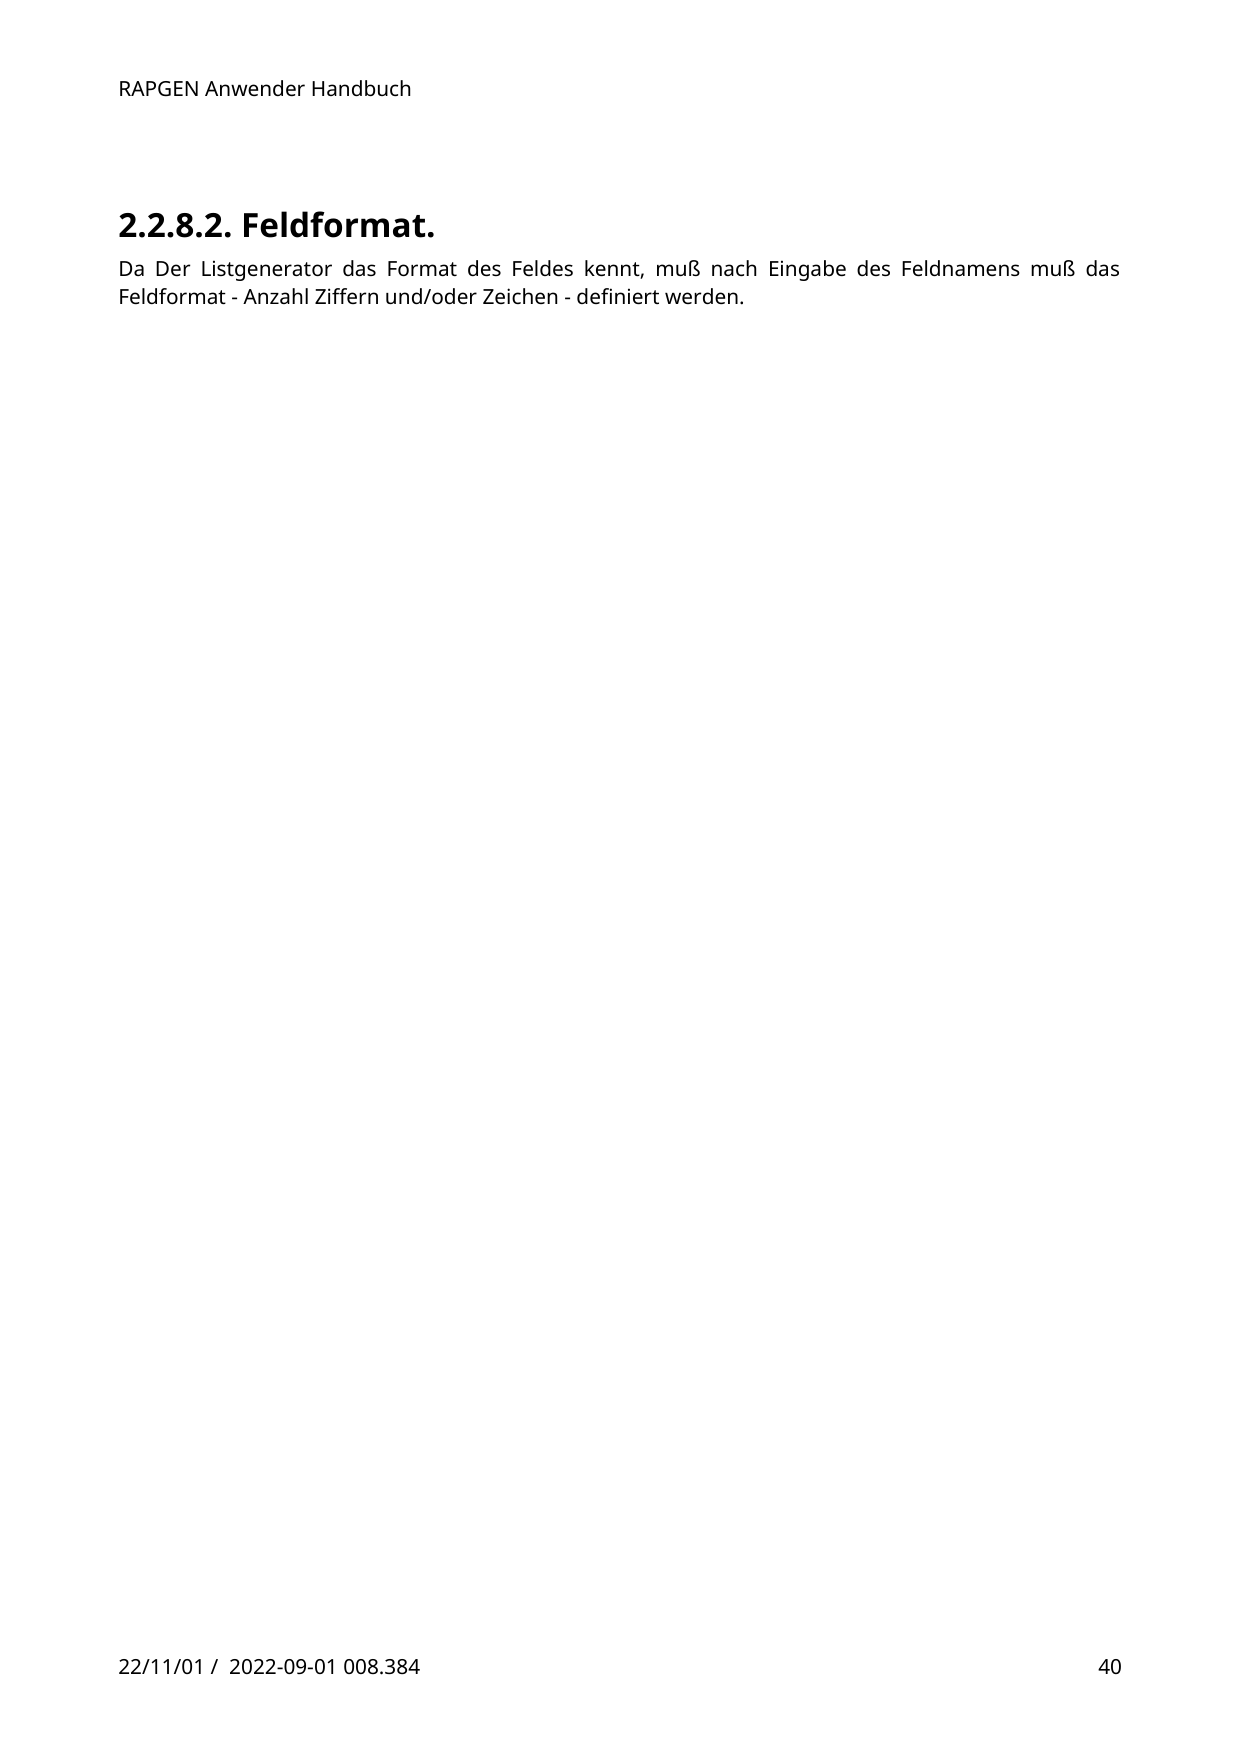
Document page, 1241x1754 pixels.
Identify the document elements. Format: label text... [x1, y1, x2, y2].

subtitle 2.2.8.2. Feldformat. [118, 202, 1122, 248]
text Da Der Listgenerator das Format des Feldes kennt, muß nach Eingabe des Feldnamens muß das Feldformat - Anzahl Ziffern und/oder Zeichen - definiert werden. [118, 254, 1122, 311]
